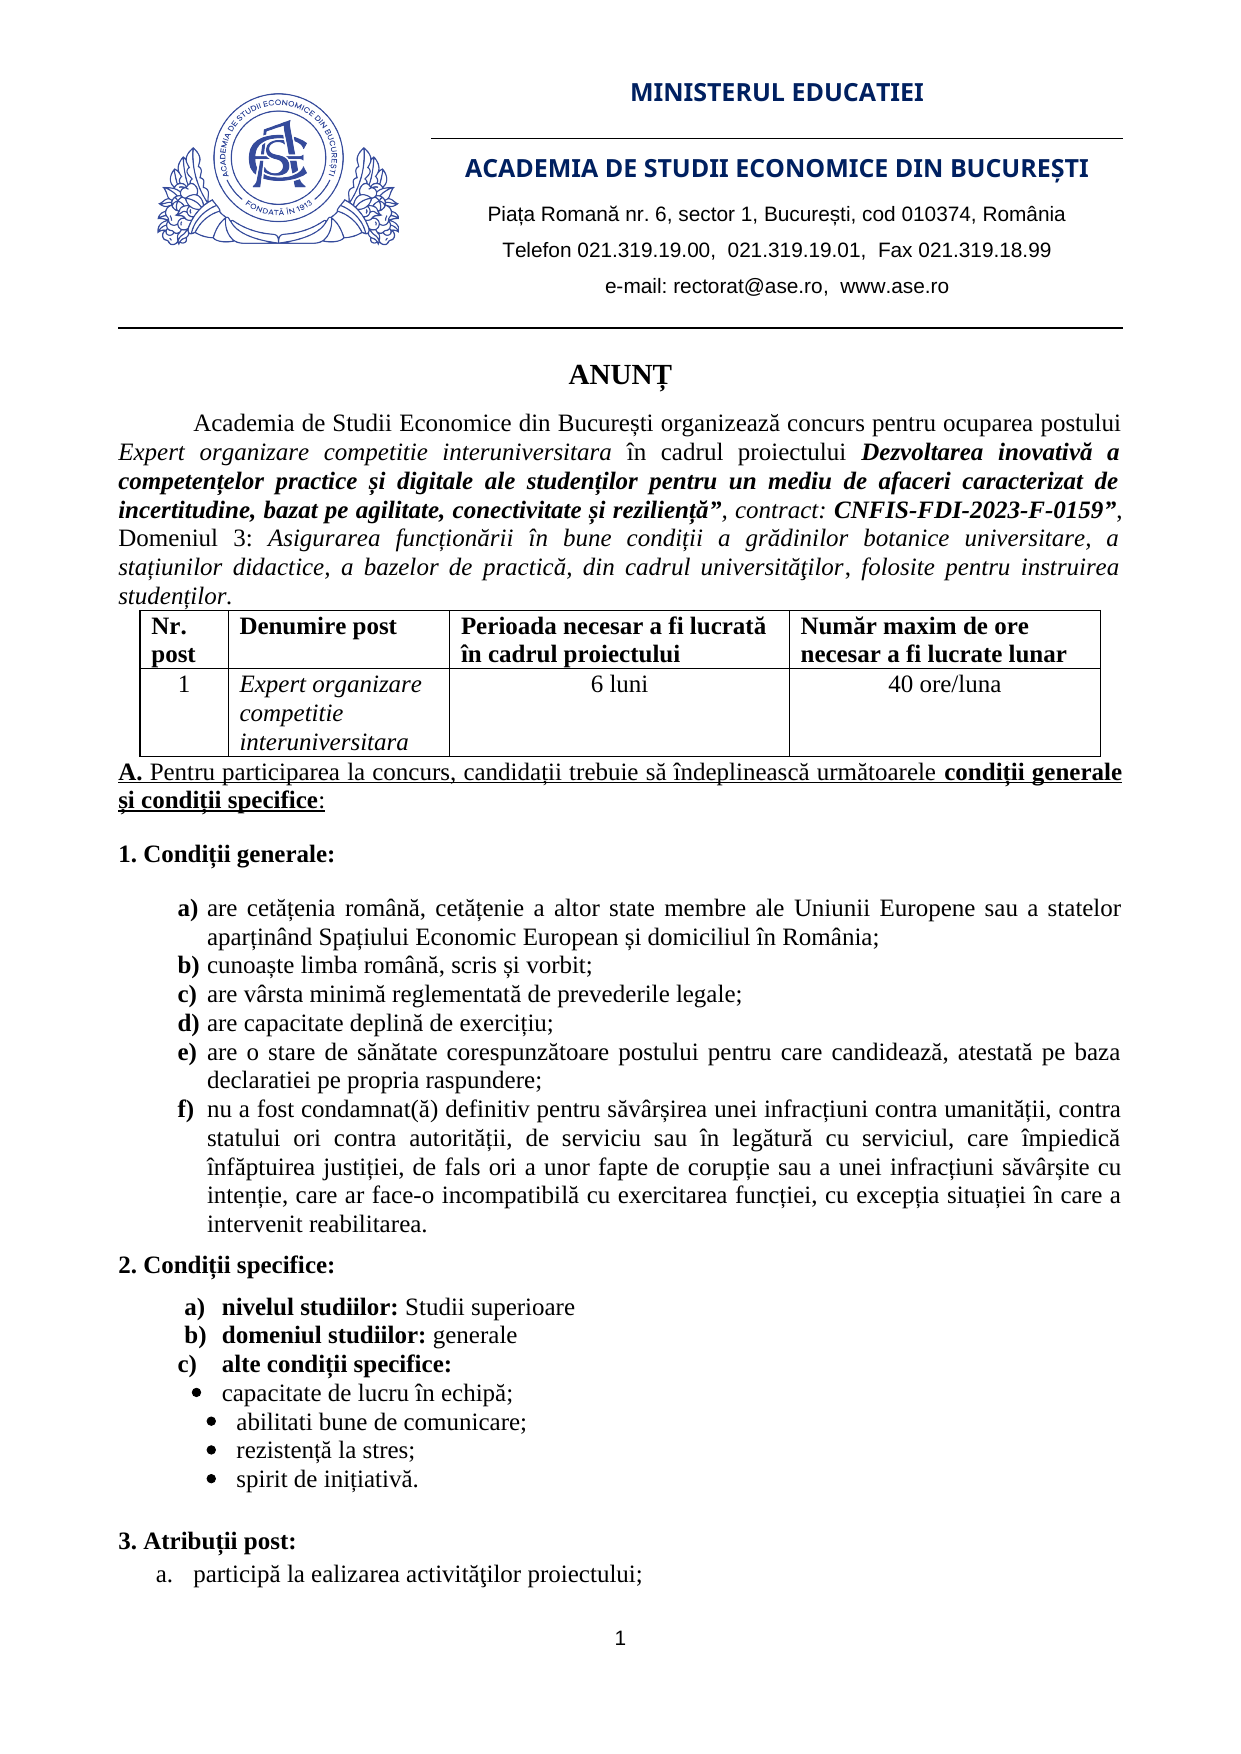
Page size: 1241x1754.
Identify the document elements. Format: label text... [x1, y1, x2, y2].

text 1. Condiții generale: [118, 839, 1122, 868]
list nu a fost condamnat(ă) definitiv pentru săvârșirea unei infracțiuni contra umanității, contra statului ori contra autorității, de serviciu sau în legătură cu serviciul, care împiedică înfăptuirea justiției, de fals ori a unor fapte de corupție sau a unei infracțiuni săvârșite cu intenție, care ar face-o incompatibilă cu exercitarea funcției, cu excepția situației în care a intervenit reabilitarea. [177, 1094, 1122, 1238]
list are o stare de sănătate corespunzătoare postului pentru care candidează, atestată pe baza declaratiei pe propria raspundere; [177, 1037, 1122, 1094]
table_cell 1 [141, 669, 228, 756]
list nivelul studiilor: Studii superioare [184, 1292, 1122, 1320]
list alte condiții specifice: [177, 1349, 1122, 1378]
list are vârsta minimă reglementată de prevederile legale; [177, 979, 1122, 1008]
text A. Pentru participarea la concurs, candidații trebuie să îndeplinească următoarele condiții generale și condiții specifice: [118, 757, 1122, 782]
list capacitate de lucru în echipă; [192, 1378, 1122, 1407]
table_header Denumire post [229, 611, 449, 668]
table_header Perioada necesar a fi lucrată în cadrul proiectului [450, 611, 789, 668]
list are capacitate deplină de exercițiu; [177, 1008, 1122, 1037]
list spirit de inițiativă. [207, 1464, 1122, 1493]
text A. Pentru participarea la concurs, candidații trebuie să îndeplinească următoarele condiții generale și condiții specifice: [118, 783, 1122, 814]
text Academia de Studii Economice din București organizează concurs pentru ocuparea postului Expert organizare competitie interuniversitara în cadrul proiectului Dezvoltarea inovativă a competențelor practice și digitale ale studenților pentru un mediu de afaceri caracterizat de incertitudine, bazat pe agilitate, conectivitate și reziliență”, contract: CNFIS-FDI-2023-F-0159”, Domeniul 3: Asigurarea funcționării în bune condiții a grădinilor botanice universitare, a stațiunilor didactice, a bazelor de practică, din cadrul universităţilor, folosite pentru instruirea studenților. [118, 408, 1122, 610]
table_cell 40 ore/luna [790, 669, 1100, 756]
text 2. Condiții specifice: [118, 1250, 1122, 1279]
table_cell 6 luni [450, 669, 789, 756]
text ANUNȚ [118, 357, 1122, 391]
list rezistență la stres; [207, 1435, 1122, 1464]
list cunoaște limba română, scris și vorbit; [177, 950, 1122, 979]
picture [157, 93, 399, 246]
list abilitati bune de comunicare; [207, 1407, 1122, 1435]
list domeniul studiilor: generale [184, 1320, 1122, 1349]
list are cetățenia română, cetățenie a altor state membre ale Uniunii Europene sau a statelor aparținând Spațiului Economic European și domiciliul în România; [177, 893, 1122, 950]
list 3. Atribuții post: [118, 1526, 1122, 1554]
table_cell Expert organizare competitie interuniversitara [229, 669, 449, 756]
table_header Nr. post [141, 611, 228, 668]
list participă la ealizarea activităţilor proiectului; [156, 1559, 1122, 1588]
table_header Număr maxim de ore necesar a fi lucrate lunar [790, 611, 1100, 668]
